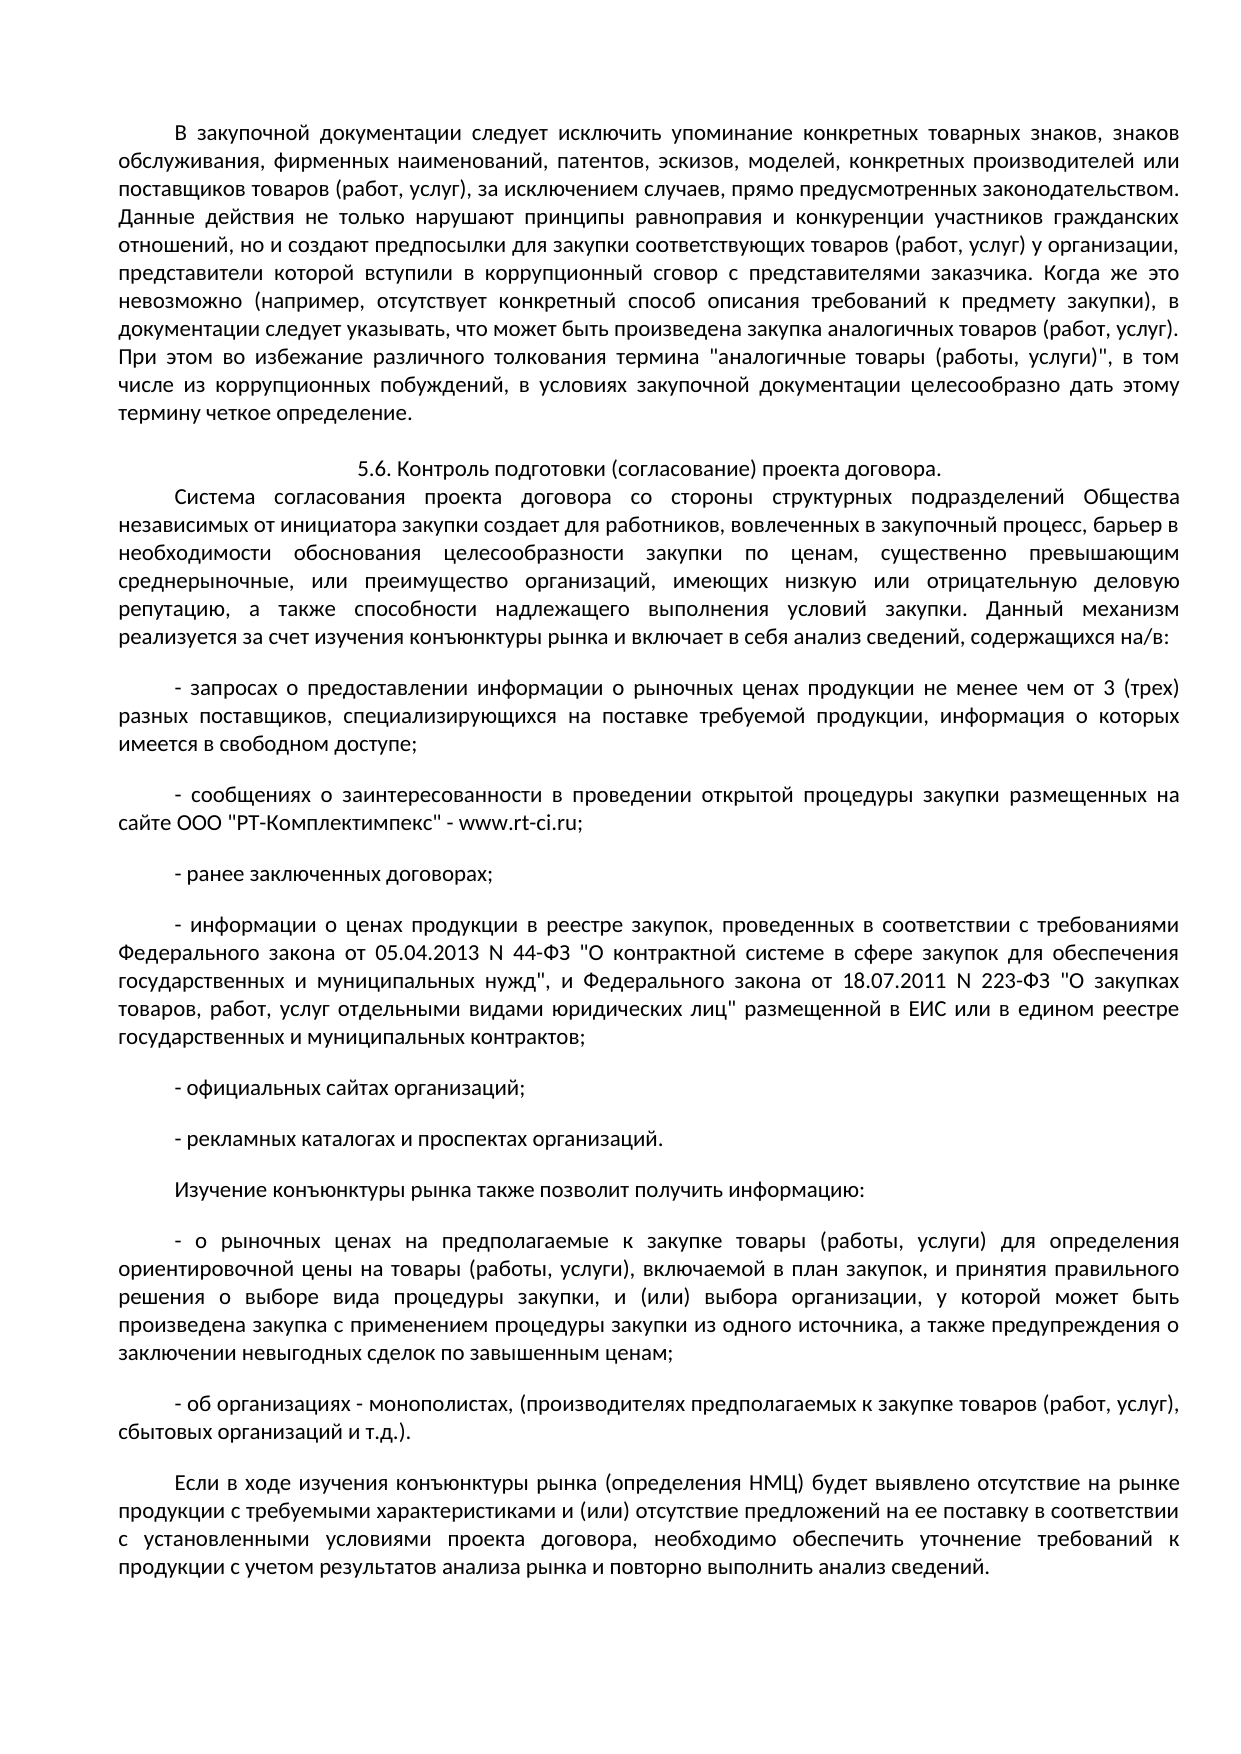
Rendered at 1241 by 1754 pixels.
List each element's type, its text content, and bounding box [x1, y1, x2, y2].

text - об организациях - монополистах, (производителях предполагаемых к закупке товаров (работ, услуг), сбытовых организаций и т.д.). [118, 1389, 1181, 1445]
text Если в ходе изучения конъюнктуры рынка (определения НМЦ) будет выявлено отсутствие на рынке продукции с требуемыми характеристиками и (или) отсутствие предложений на ее поставку в соответствии с установленными условиями проекта договора, необходимо обеспечить уточнение требований к продукции с учетом результатов анализа рынка и повторно выполнить анализ сведений. [118, 1468, 1181, 1580]
text - запросах о предоставлении информации о рыночных ценах продукции не менее чем от 3 (трех) разных поставщиков, специализирующихся на поставке требуемой продукции, информация о которых имеется в свободном доступе; [118, 673, 1181, 757]
text - сообщениях о заинтересованности в проведении открытой процедуры закупки размещенных на сайте ООО "РТ-Комплектимпекс" - www.rt-ci.ru; [118, 780, 1181, 836]
text - ранее заключенных договорах; [118, 859, 1181, 887]
text - официальных сайтах организаций; [118, 1073, 1181, 1101]
text 5.6. Контроль подготовки (согласование) проекта договора. [118, 454, 1181, 482]
text - информации о ценах продукции в реестре закупок, проведенных в соответствии с требованиями Федерального закона от 05.04.2013 N 44-ФЗ "О контрактной системе в сфере закупок для обеспечения государственных и муниципальных нужд", и Федерального закона от 18.07.2011 N 223-ФЗ "О закупках товаров, работ, услуг отдельными видами юридических лиц" размещенной в ЕИС или в едином реестре государственных и муниципальных контрактов; [118, 910, 1181, 1050]
text В закупочной документации следует исключить упоминание конкретных товарных знаков, знаков обслуживания, фирменных наименований, патентов, эскизов, моделей, конкретных производителей или поставщиков товаров (работ, услуг), за исключением случаев, прямо предусмотренных законодательством. Данные действия не только нарушают принципы равноправия и конкуренции участников гражданских отношений, но и создают предпосылки для закупки соответствующих товаров (работ, услуг) у организации, представители которой вступили в коррупционный сговор с представителями заказчика. Когда же это невозможно (например, отсутствует конкретный способ описания требований к предмету закупки), в документации следует указывать, что может быть произведена закупка аналогичных товаров (работ, услуг). При этом во избежание различного толкования термина "аналогичные товары (работы, услуги)", в том числе из коррупционных побуждений, в условиях закупочной документации целесообразно дать этому термину четкое определение. [118, 118, 1181, 426]
text - рекламных каталогах и проспектах организаций. [118, 1124, 1181, 1152]
text Изучение конъюнктуры рынка также позволит получить информацию: [118, 1175, 1181, 1203]
text - о рыночных ценах на предполагаемые к закупке товары (работы, услуги) для определения ориентировочной цены на товары (работы, услуги), включаемой в план закупок, и принятия правильного решения о выборе вида процедуры закупки, и (или) выбора организации, у которой может быть произведена закупка с применением процедуры закупки из одного источника, а также предупреждения о заключении невыгодных сделок по завышенным ценам; [118, 1226, 1181, 1366]
text Система согласования проекта договора со стороны структурных подразделений Общества независимых от инициатора закупки создает для работников, вовлеченных в закупочный процесс, барьер в необходимости обоснования целесообразности закупки по ценам, существенно превышающим среднерыночные, или преимущество организаций, имеющих низкую или отрицательную деловую репутацию, а также способности надлежащего выполнения условий закупки. Данный механизм реализуется за счет изучения конъюнктуры рынка и включает в себя анализ сведений, содержащихся на/в: [118, 482, 1181, 651]
